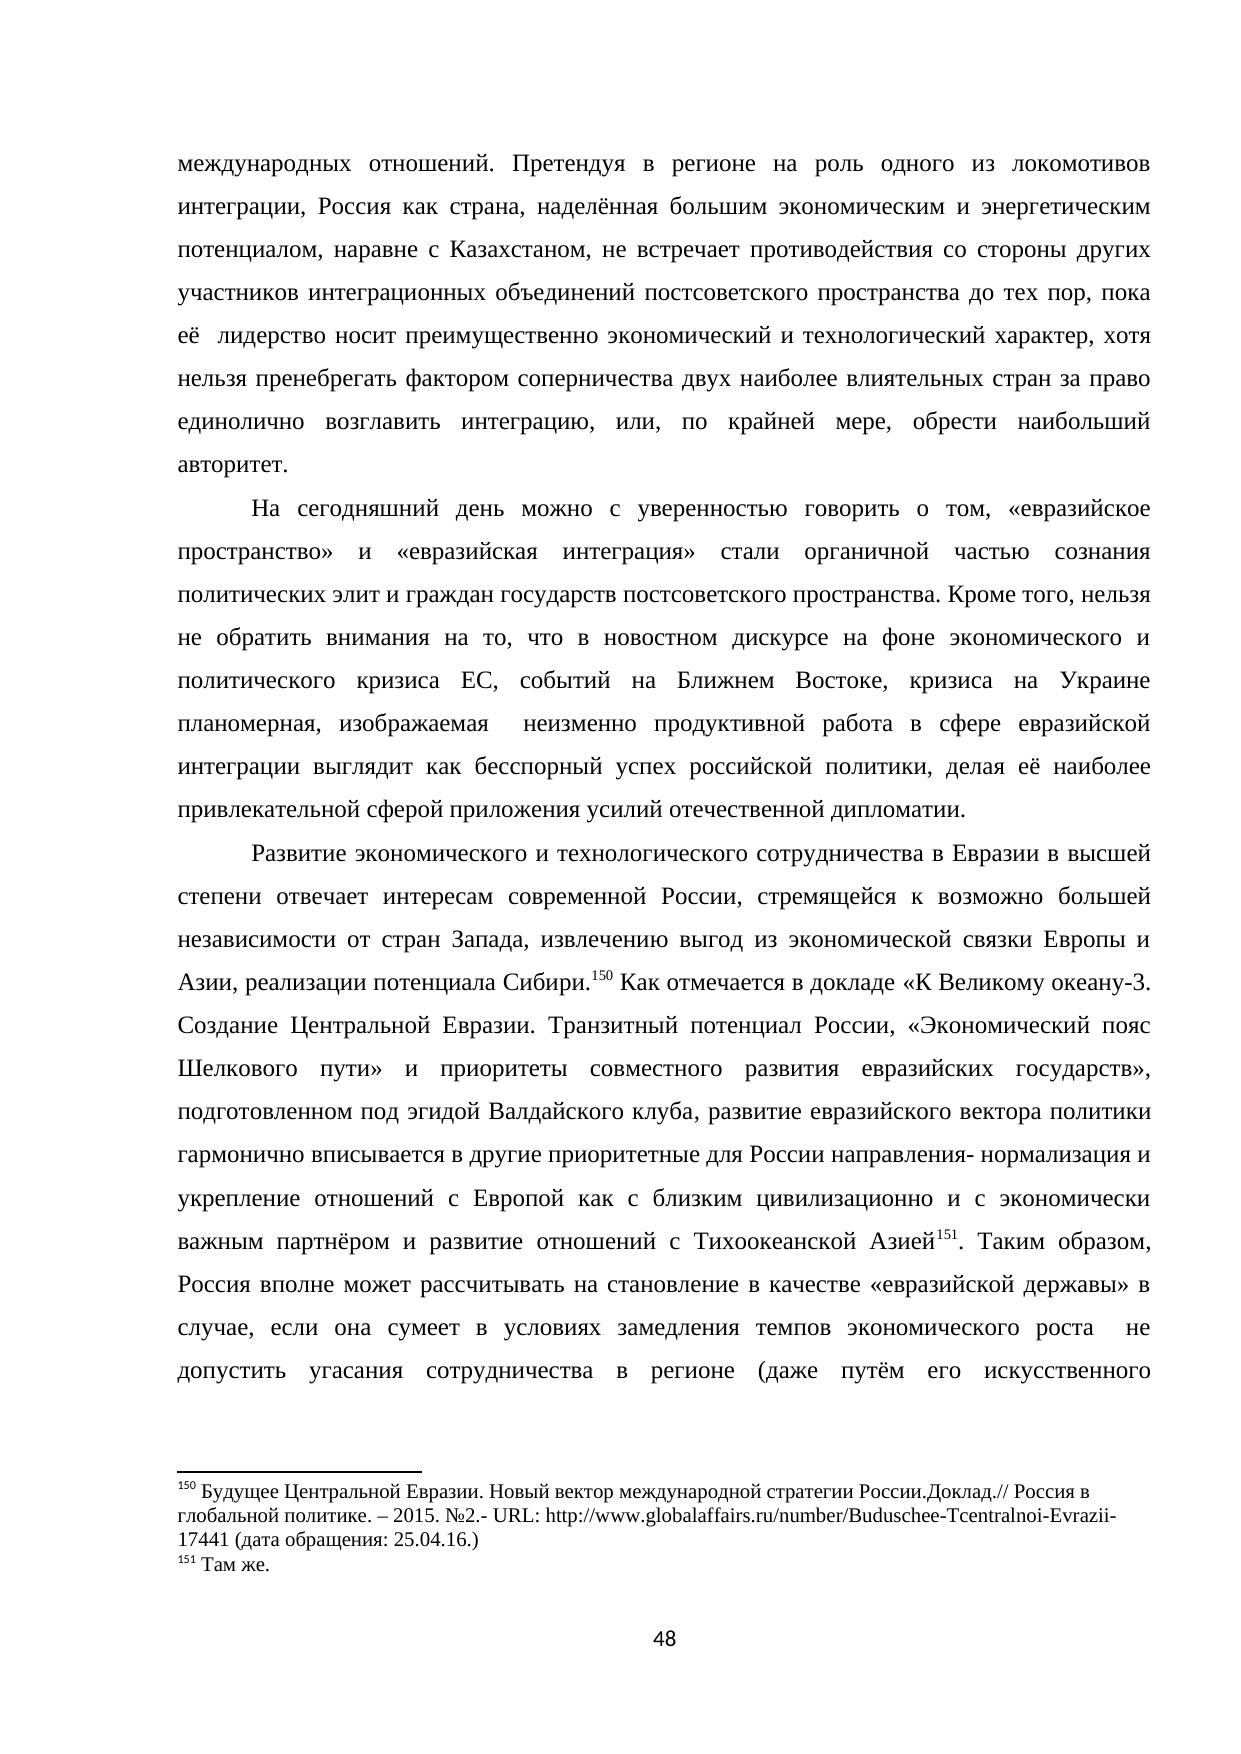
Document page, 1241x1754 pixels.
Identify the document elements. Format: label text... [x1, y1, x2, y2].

text На сегодняшний день можно с уверенностью говорить о том, «евразийское пространство» и «евразийская интеграция» стали органичной частью сознания политических элит и граждан государств постсоветского пространства. Кроме того, нельзя не обратить внимания на то, что в новостном дискурсе на фоне экономического и политического кризиса ЕС, событий на Ближнем Востоке, кризиса на Украине планомерная, изображаемая неизменно продуктивной работа в сфере евразийской интеграции выглядит как бесспорный успех российской политики, делая её наиболее привлекательной сферой приложения усилий отечественной дипломатии. [177, 493, 1152, 823]
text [177, 838, 1152, 1384]
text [177, 148, 1152, 478]
